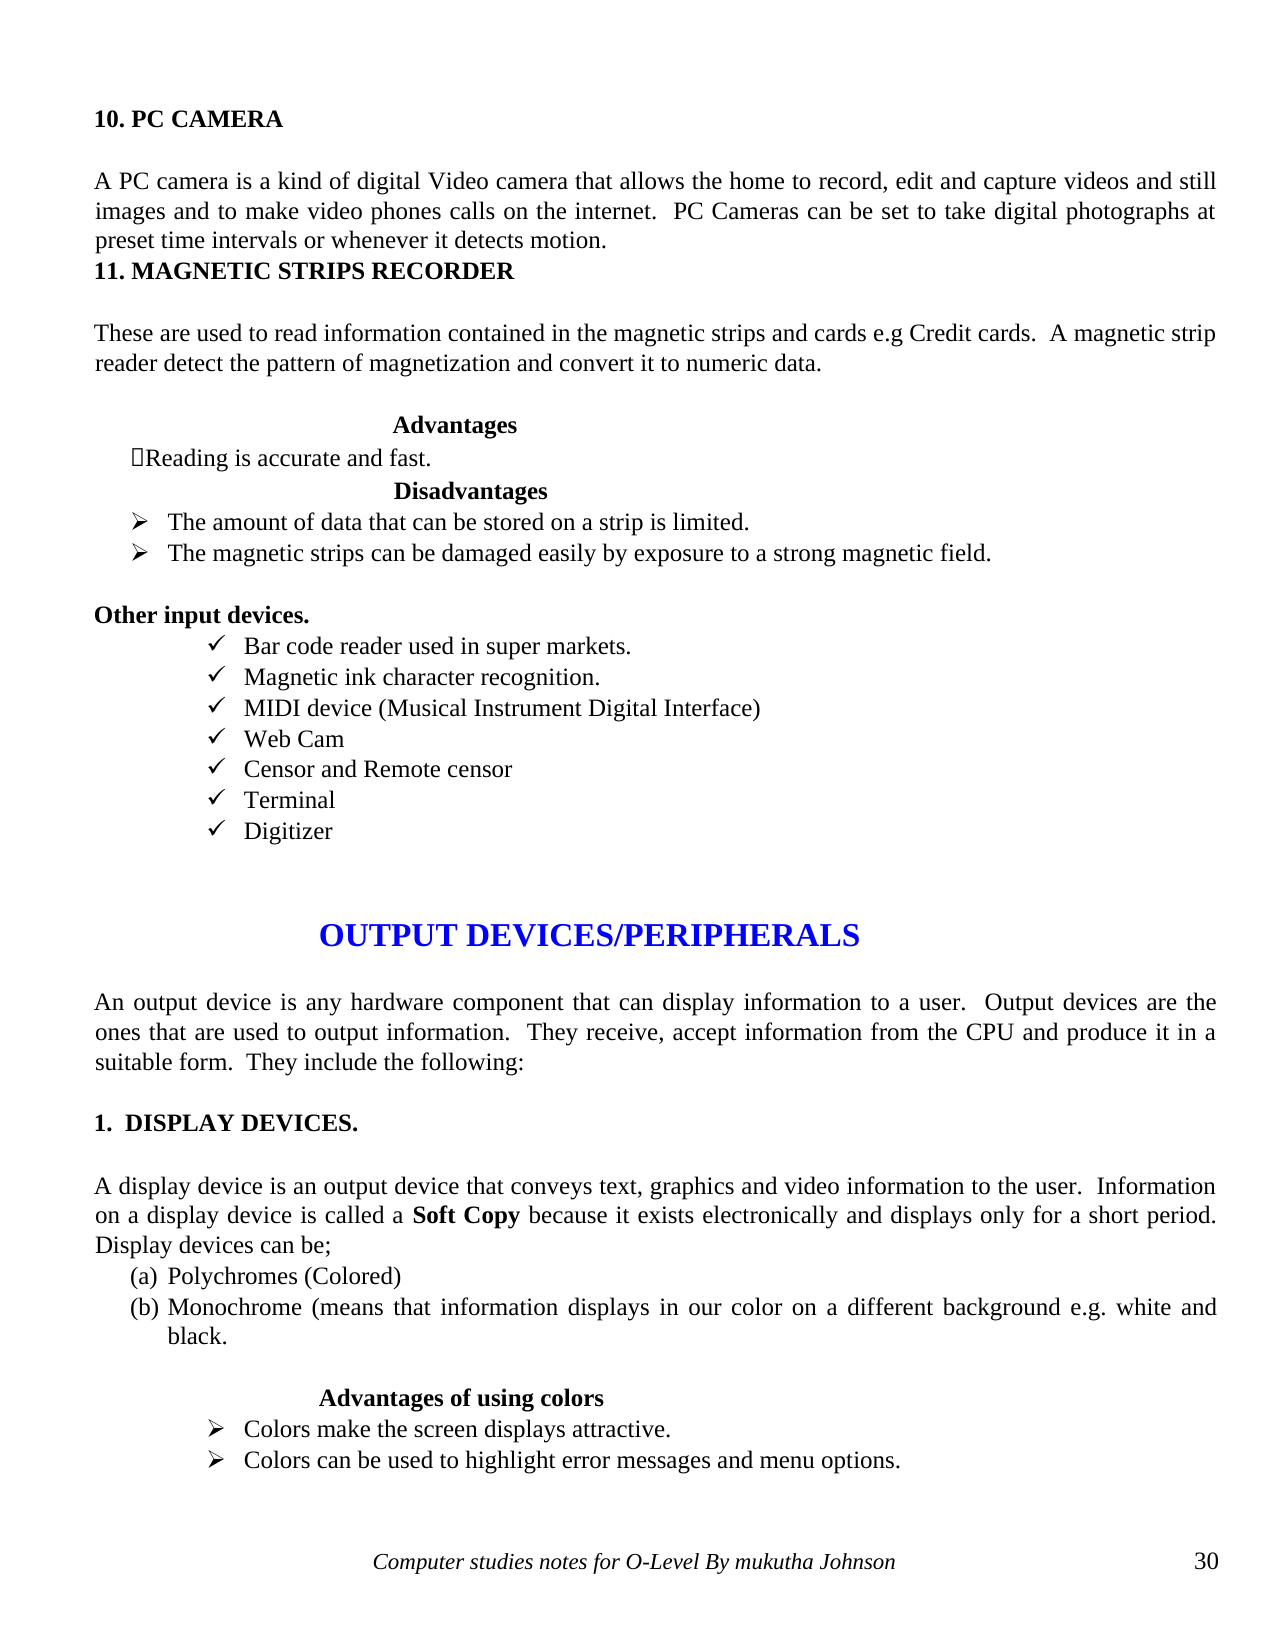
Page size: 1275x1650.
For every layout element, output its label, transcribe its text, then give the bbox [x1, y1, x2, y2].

text 1. DISPLAY DEVICES. [94, 1108, 1219, 1137]
list The amount of data that can be stored on a strip is limited. [130, 507, 1218, 536]
list Polychromes (Colored) [130, 1261, 1218, 1289]
list MIDI device (Musical Instrument Digital Interface) [206, 693, 1218, 722]
list Bar code reader used in super markets. [206, 631, 1218, 660]
text A display device is an output device that conveys text, graphics and video information to the user. Information on a display device is called a Soft Copy because it exists electronically and displays only for a short period. Display devices can be; [94, 1171, 1218, 1259]
list Censor and Remote censor [206, 754, 1218, 783]
list Terminal [206, 785, 1218, 814]
subtitle 10. PC CAMERA [94, 104, 1219, 133]
text A PC camera is a kind of digital Video camera that allows the home to record, edit and capture videos and still images and to make video phones calls on the internet. PC Cameras can be set to take digital photographs at preset time intervals or whenever it detects motion. [94, 166, 1218, 254]
text These are used to read information contained in the magnetic strips and cards e.g Credit cards. A magnetic strip reader detect the pattern of magnetization and convert it to numeric data. [94, 318, 1218, 377]
list The magnetic strips can be damaged easily by exposure to a strong magnetic field. [130, 538, 1218, 567]
list Colors make the screen displays attractive. [206, 1414, 1218, 1443]
text Advantages Reading is accurate and fast. [130, 410, 545, 474]
subtitle Disadvantages [394, 476, 1219, 505]
text An output device is any hardware component that can display information to a user. Output devices are the ones that are used to output information. They receive, accept information from the CPU and produce it in a suitable form. They include the following: [94, 987, 1218, 1075]
text Other input devices. [94, 600, 1219, 629]
subtitle Advantages of using colors [319, 1383, 1219, 1412]
subtitle OUTPUT DEVICES/PERIPHERALS [319, 915, 1219, 953]
list Colors can be used to highlight error messages and menu options. [206, 1445, 1218, 1474]
list Digitizer [206, 816, 1218, 845]
list Magnetic ink character recognition. [206, 662, 1218, 691]
subtitle 11. MAGNETIC STRIPS RECORDER [94, 256, 1219, 285]
list Monochrome (means that information displays in our color on a different background e.g. white and black. [130, 1292, 1218, 1350]
list Web Cam [206, 724, 1218, 752]
